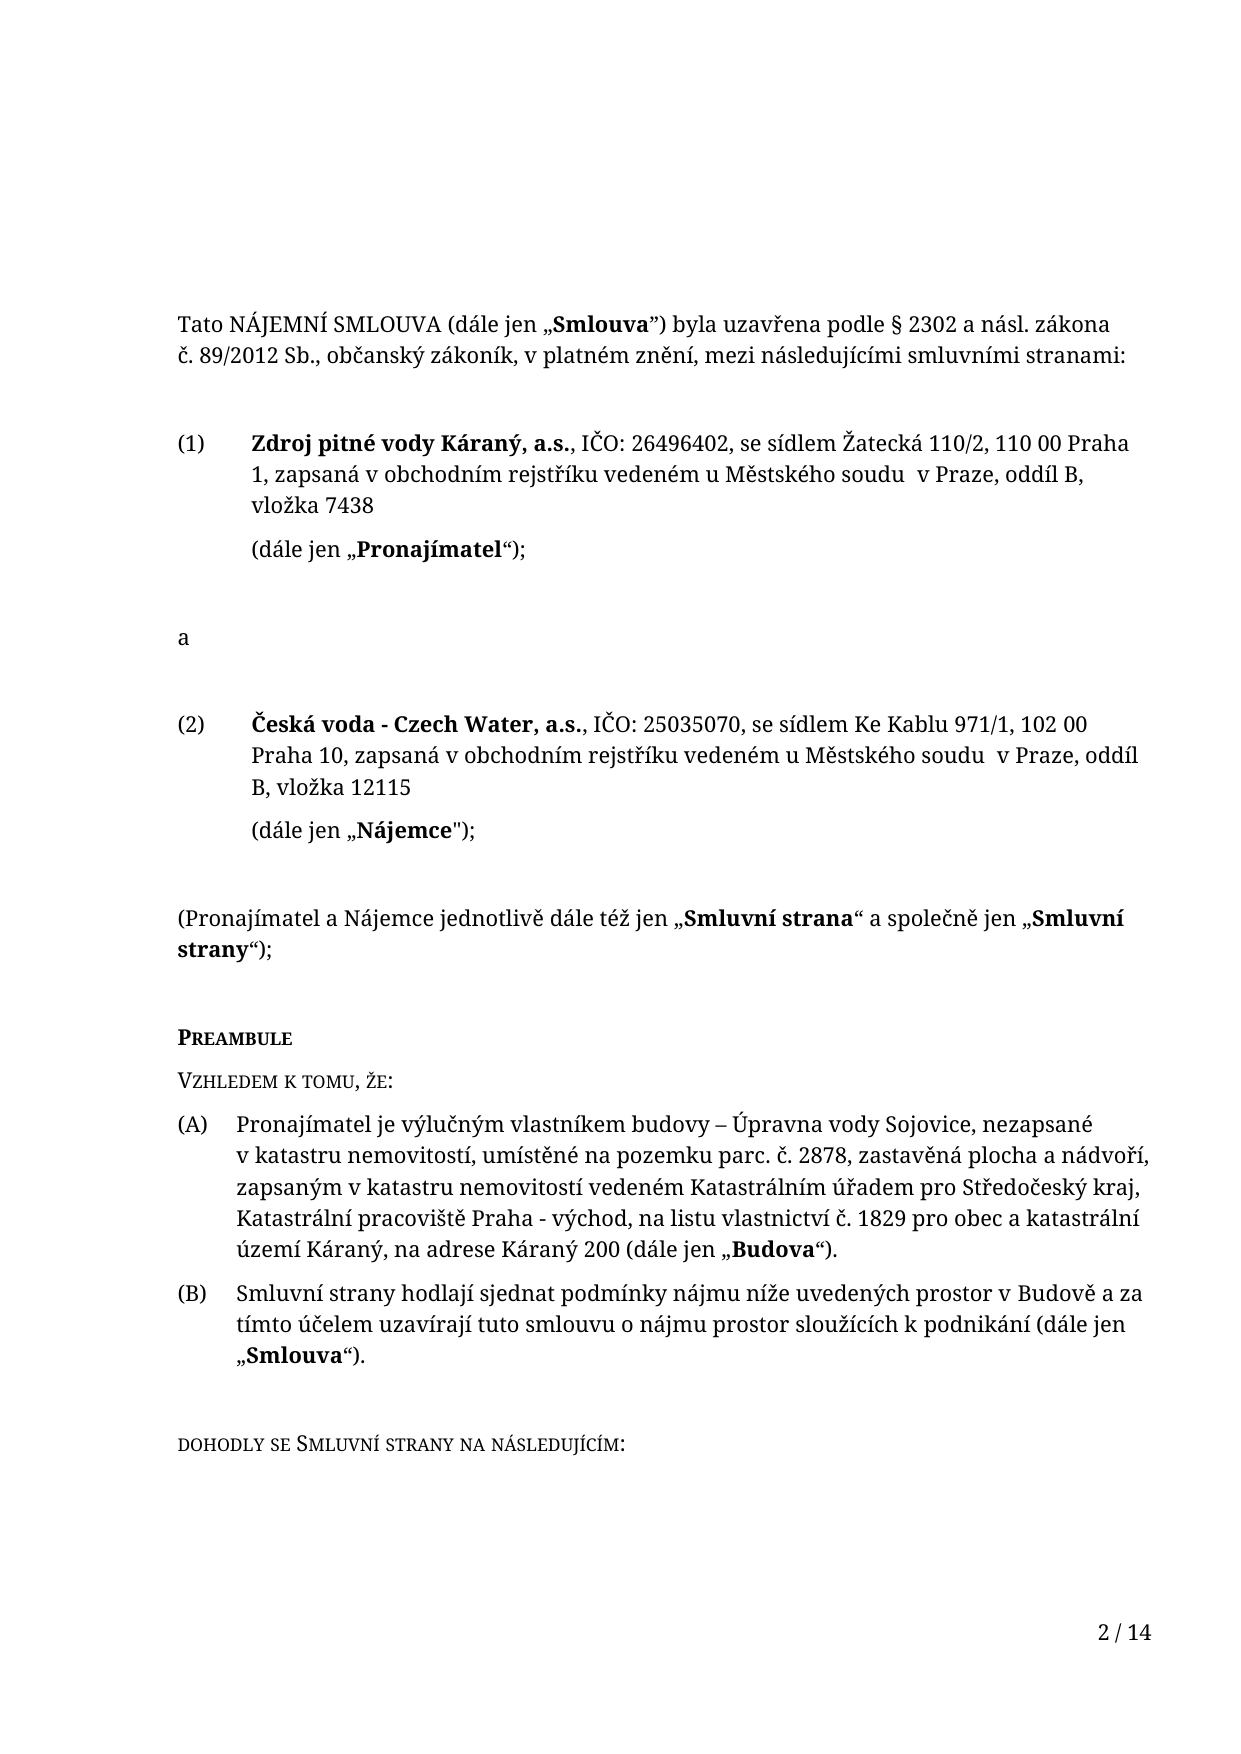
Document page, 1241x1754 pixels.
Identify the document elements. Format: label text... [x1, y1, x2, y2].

text a [177, 620, 1152, 652]
text (1) Zdroj pitné vody Káraný, a.s., IČO: 26496402, se sídlem Žatecká 110/2, 110 00 Praha 1, zapsaná v obchodním rejstříku vedeném u Městského soudu v Praze, oddíl B, vložka 7438 [177, 427, 1152, 520]
text Tato nájemní Smlouva (dále jen „Smlouva”) byla uzavřena podle § 2302 a násl. zákona č. 89/2012 Sb., občanský zákoník, v platném znění, mezi následujícími smluvními stranami: [177, 308, 1152, 370]
text (dále jen „Pronajímatel“); [251, 533, 1152, 564]
list Pronajímatel je výlučným vlastníkem budovy – Úpravna vody Sojovice, nezapsané v katastru nemovitostí, umístěné na pozemku parc. č. 2878, zastavěná plocha a nádvoří, zapsaným v katastru nemovitostí vedeném Katastrálním úřadem pro Středočeský kraj, Katastrální pracoviště Praha - východ, na listu vlastnictví č. 1829 pro obec a katastrální území Káraný, na adrese Káraný 200 (dále jen „Budova“). [177, 1108, 1152, 1264]
text Vzhledem k tomu, že: [177, 1064, 1152, 1095]
text (2) Česká voda - Czech Water, a.s., IČO: 25035070, se sídlem Ke Kablu 971/1, 102 00 Praha 10, zapsaná v obchodním rejstříku vedeném u Městského soudu v Praze, oddíl B, vložka 12115 [177, 708, 1152, 802]
list Smluvní strany hodlají sjednat podmínky nájmu níže uvedených prostor v Budově a za tímto účelem uzavírají tuto smlouvu o nájmu prostor sloužících k podnikání (dále jen „Smlouva“). [177, 1277, 1152, 1370]
text dohodly se Smluvní strany na následujícím: [177, 1427, 1152, 1458]
text (dále jen „Nájemce"); [251, 814, 1152, 845]
text (Pronajímatel a Nájemce jednotlivě dále též jen „Smluvní strana“ a společně jen „Smluvní strany“); [177, 902, 1152, 964]
text Preambule [177, 1020, 1152, 1052]
